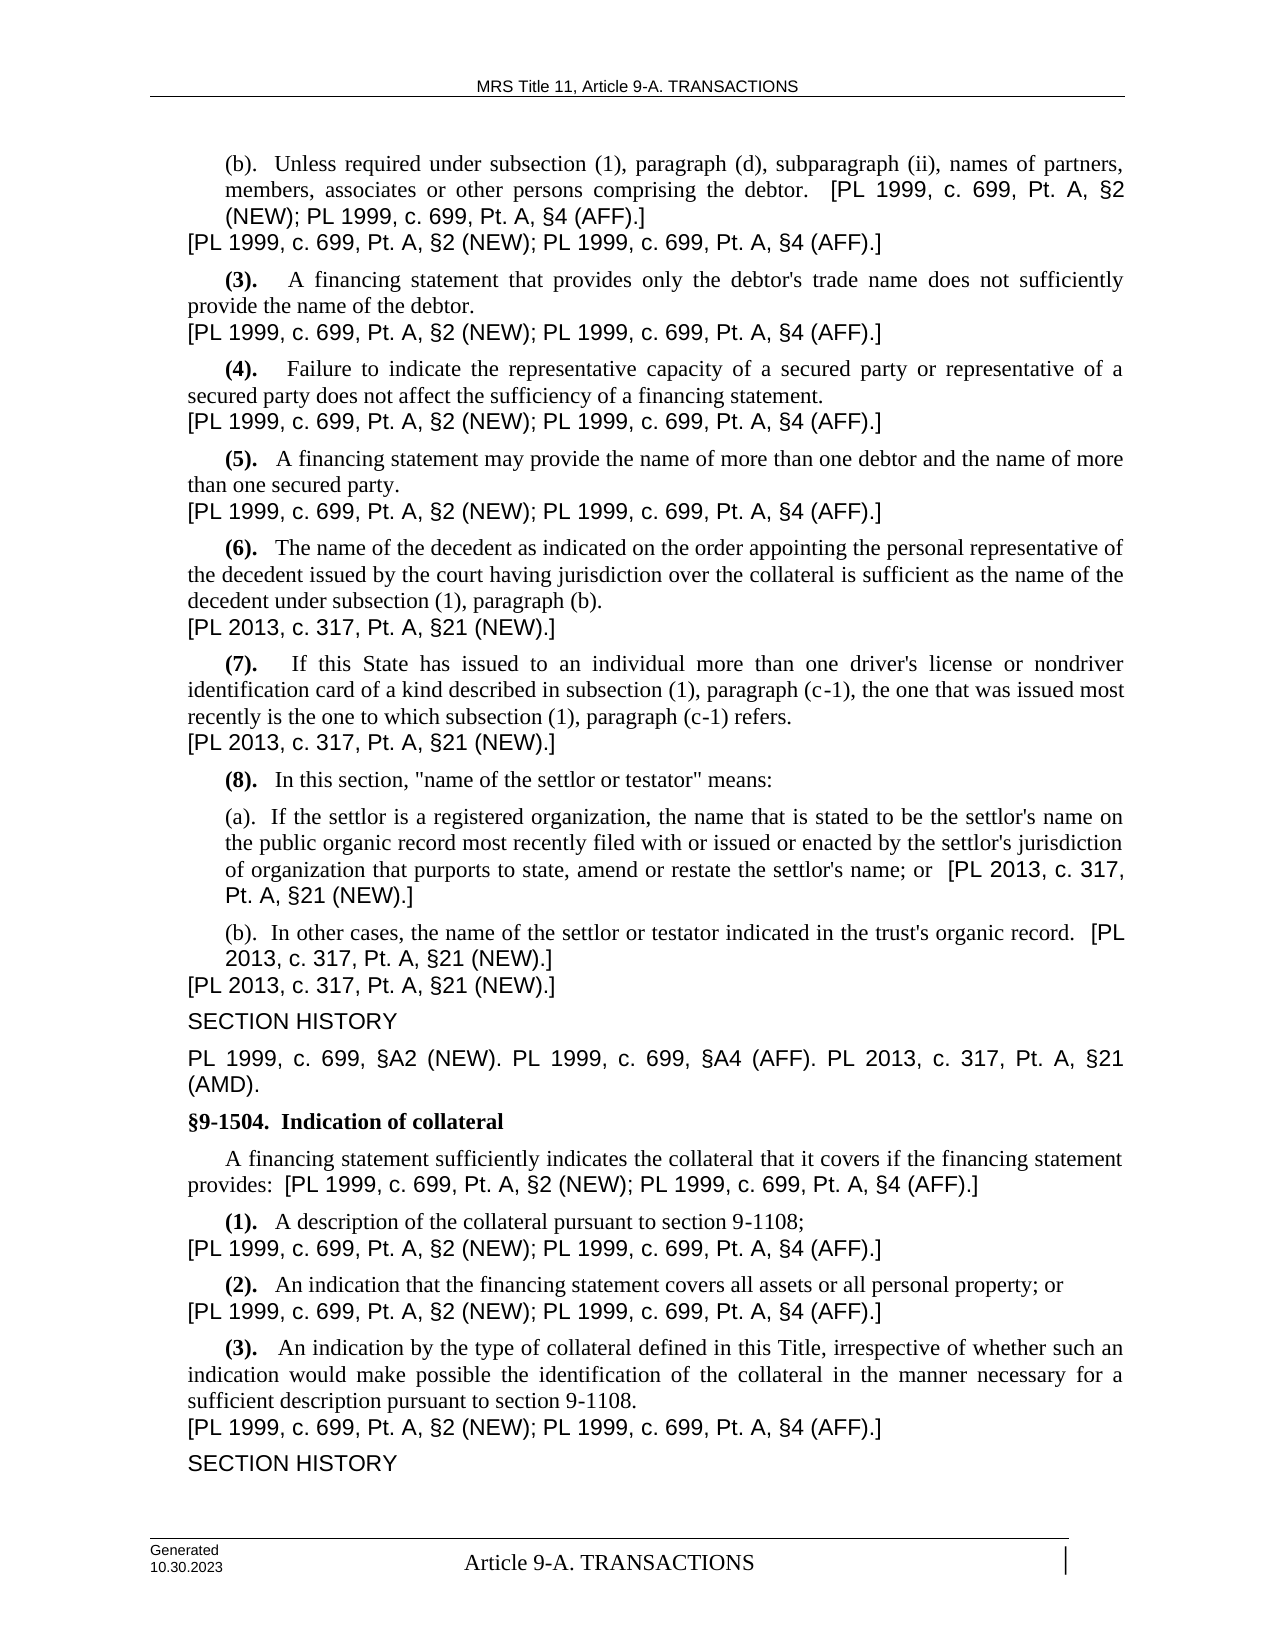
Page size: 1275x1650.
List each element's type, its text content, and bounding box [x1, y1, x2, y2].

text [PL 1999, c. 699, Pt. A, §2 (NEW); PL 1999, c. 699, Pt. A, §4 (AFF).] [187, 1413, 1125, 1440]
text [PL 1999, c. 699, Pt. A, §2 (NEW); PL 1999, c. 699, Pt. A, §4 (AFF).] [187, 1298, 1125, 1324]
text [PL 1999, c. 699, Pt. A, §2 (NEW); PL 1999, c. 699, Pt. A, §4 (AFF).] [187, 1234, 1125, 1261]
text (1). A description of the collateral pursuant to section 9‑1108; [187, 1208, 1125, 1234]
text [PL 1999, c. 699, Pt. A, §2 (NEW); PL 1999, c. 699, Pt. A, §4 (AFF).] [187, 498, 1125, 524]
text (b). Unless required under subsection (1), paragraph (d), subparagraph (ii), names of partners, members, associates or other persons comprising the debtor. [PL 1999, c. 699, Pt. A, §2 (NEW); PL 1999, c. 699, Pt. A, §4 (AFF).] [225, 150, 1125, 229]
text §9-1504. Indication of collateral [187, 1108, 1125, 1134]
text (5). A financing statement may provide the name of more than one debtor and the name of more than one secured party. [187, 445, 1125, 498]
text (8). In this section, "name of the settlor or testator" means: [187, 766, 1125, 792]
text [PL 2013, c. 317, Pt. A, §21 (NEW).] [187, 972, 1125, 998]
text PL 1999, c. 699, §A2 (NEW). PL 1999, c. 699, §A4 (AFF). PL 2013, c. 317, Pt. A, §21 (AMD). [187, 1045, 1125, 1098]
text (4). Failure to indicate the representative capacity of a secured party or representative of a secured party does not affect the sufficiency of a financing statement. [187, 355, 1125, 408]
text [PL 1999, c. 699, Pt. A, §2 (NEW); PL 1999, c. 699, Pt. A, §4 (AFF).] [187, 408, 1125, 434]
text (7). If this State has issued to an individual more than one driver's license or nondriver identification card of a kind described in subsection (1), paragraph (c‑1), the one that was issued most recently is the one to which subsection (1), paragraph (c‑1) refers. [187, 650, 1125, 729]
text [PL 2013, c. 317, Pt. A, §21 (NEW).] [187, 729, 1125, 756]
text (3). An indication by the type of collateral defined in this Title, irrespective of whether such an indication would make possible the identification of the collateral in the manner necessary for a sufficient description pursuant to section 9‑1108. [187, 1334, 1125, 1413]
text (6). The name of the decedent as indicated on the order appointing the personal representative of the decedent issued by the court having jurisdiction over the collateral is sufficient as the name of the decedent under subsection (1), paragraph (b). [187, 534, 1125, 613]
text [PL 2013, c. 317, Pt. A, §21 (NEW).] [187, 613, 1125, 640]
text (a). If the settlor is a registered organization, the name that is stated to be the settlor's name on the public organic record most recently filed with or issued or enacted by the settlor's jurisdiction of organization that purports to state, amend or restate the settlor's name; or [PL 2013, c. 317, Pt. A, §21 (NEW).] [225, 803, 1125, 908]
text (2). An indication that the financing statement covers all assets or all personal property; or [187, 1271, 1125, 1298]
text A financing statement sufficiently indicates the collateral that it covers if the financing statement provides: [PL 1999, c. 699, Pt. A, §2 (NEW); PL 1999, c. 699, Pt. A, §4 (AFF).] [187, 1145, 1125, 1198]
text (b). In other cases, the name of the settlor or testator indicated in the trust's organic record. [PL 2013, c. 317, Pt. A, §21 (NEW).] [225, 919, 1125, 972]
text (3). A financing statement that provides only the debtor's trade name does not sufficiently provide the name of the debtor. [187, 266, 1125, 319]
text SECTION HISTORY [187, 1008, 1125, 1035]
text [PL 1999, c. 699, Pt. A, §2 (NEW); PL 1999, c. 699, Pt. A, §4 (AFF).] [187, 229, 1125, 256]
text [PL 1999, c. 699, Pt. A, §2 (NEW); PL 1999, c. 699, Pt. A, §4 (AFF).] [187, 319, 1125, 345]
text SECTION HISTORY [187, 1450, 1125, 1477]
